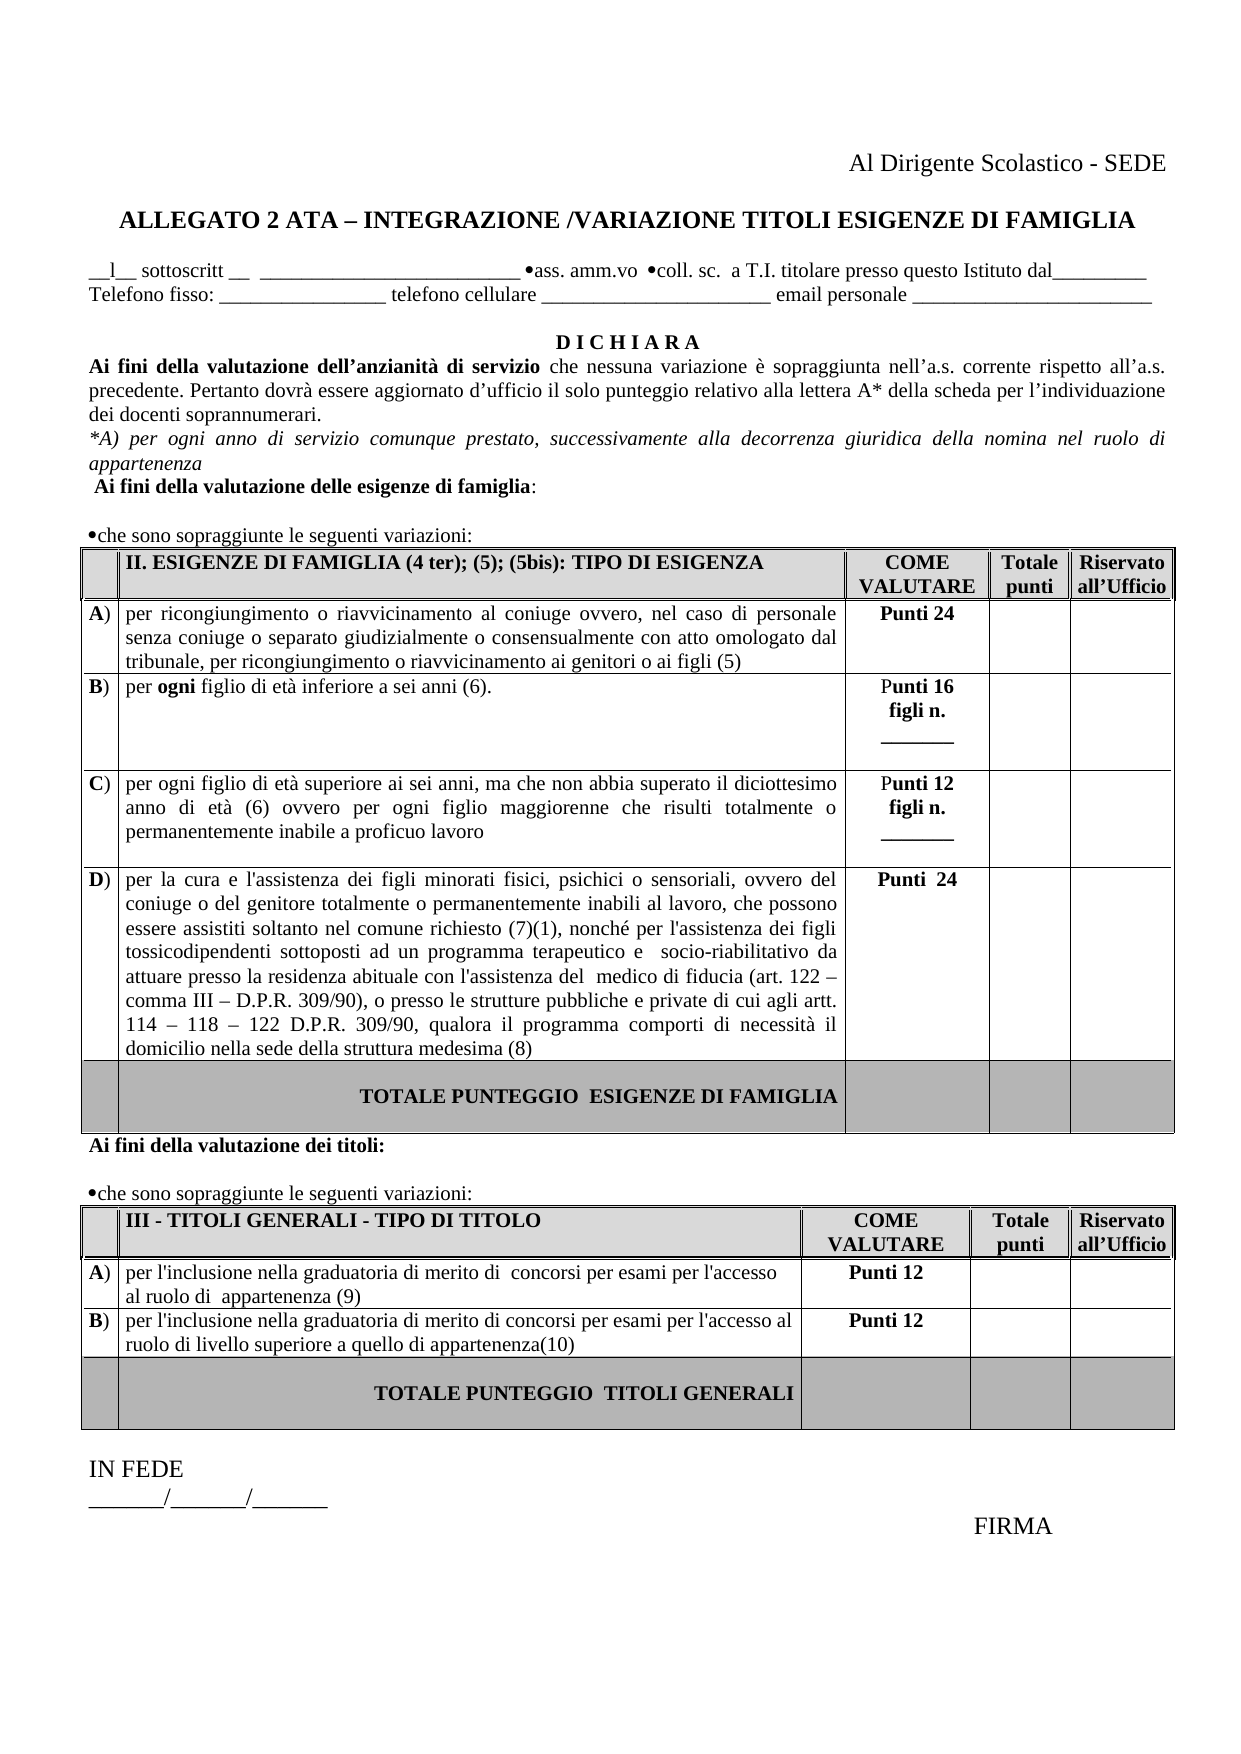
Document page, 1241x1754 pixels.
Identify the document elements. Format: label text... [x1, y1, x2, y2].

table_header II. ESIGENZE DI FAMIGLIA (4 ter); (5); (5bis): TIPO DI ESIGENZA [118, 550, 845, 598]
table_cell [990, 1061, 1070, 1132]
table_cell [1071, 1256, 1174, 1308]
table_header COME VALUTARE [845, 550, 989, 598]
table_header Riservato all’Ufficio [1070, 550, 1172, 598]
table_cell [1071, 1356, 1174, 1429]
table_cell Punti 16 figli n. _______ [846, 674, 989, 770]
table_cell Punti 24 [846, 868, 989, 1060]
table_cell A) [82, 1256, 118, 1308]
table_cell [990, 674, 1070, 770]
text D I C H I A R A [89, 330, 1167, 354]
text IN FEDE [89, 1454, 1167, 1482]
table_cell [990, 868, 1070, 1060]
table_cell Punti 12 [802, 1260, 970, 1308]
table_header Riservato all’Ufficio [1070, 1208, 1172, 1256]
table_cell [802, 1358, 970, 1429]
table_header Totale punti [989, 548, 1070, 598]
table_cell Punti 12 [802, 1309, 970, 1356]
table_cell [1071, 1308, 1174, 1356]
table_cell per l'inclusione nella graduatoria di merito di concorsi per esami per l'accesso al ruolo di appartenenza (9) [119, 1260, 801, 1308]
table_header [83, 1208, 118, 1256]
table_cell A) [82, 598, 118, 673]
table_header [83, 550, 118, 598]
table_header COME VALUTARE [801, 1206, 971, 1256]
text FIRMA [900, 1511, 1167, 1540]
table_cell per la cura e l'assistenza dei figli minorati fisici, psichici o sensoriali, ovvero del coniuge o del genitore totalmente o permanentemente inabili al lavoro, che possono essere assistiti soltanto nel comune richiesto (7)(1), nonché per l'assistenza dei figli tossicodipendenti sottoposti ad un programma terapeutico e socio-riabilitativo da attuare presso la residenza abituale con l'assistenza del medico di fiducia (art. 122 – comma III – D.P.R. 309/90), o presso le strutture pubbliche e private di cui agli artt. 114 – 118 – 122 D.P.R. 309/90, qualora il programma comporti di necessità il domicilio nella sede della struttura medesima (8) [119, 868, 845, 1060]
table_cell per ogni figlio di età inferiore a sei anni (6). [119, 674, 845, 770]
text Ai fini della valutazione delle esigenze di famiglia: [89, 474, 1167, 498]
table_cell [82, 1060, 118, 1132]
table_cell D) [82, 867, 118, 1060]
text Telefono fisso: ________________ telefono cellulare ______________________ email personale _______________________ [89, 282, 1167, 306]
table_cell [1071, 770, 1174, 867]
table_cell [971, 1358, 1070, 1429]
table_cell [990, 771, 1070, 867]
table_header III - TITOLI GENERALI - TIPO DI TITOLO [118, 1208, 801, 1256]
text Ai fini della valutazione dell’anzianità di servizio che nessuna variazione è sopraggiunta nell’a.s. corrente rispetto all’a.s. precedente. Pertanto dovrà essere aggiornato d’ufficio il solo punteggio relativo alla lettera A* della scheda per l’individuazione dei docenti soprannumerari. [89, 354, 1167, 426]
text ALLEGATO 2 ATA – INTEGRAZIONE /VARIAZIONE TITOLI ESIGENZE DI FAMIGLIA [89, 205, 1167, 234]
table_cell [1071, 1060, 1174, 1132]
table_cell [1071, 598, 1174, 673]
table_cell per ricongiungimento o riavvicinamento al coniuge ovvero, nel caso di personale senza coniuge o separato giudizialmente o consensualmente con atto omologato dal tribunale, per ricongiungimento o riavvicinamento ai genitori o ai figli (5) [119, 601, 845, 673]
table_cell B) [82, 1308, 118, 1356]
table_cell Punti 12 figli n. _______ [846, 771, 989, 867]
table_cell [971, 1260, 1070, 1308]
table_cell [82, 1356, 118, 1429]
table_cell C) [82, 770, 118, 867]
table_cell [971, 1309, 1070, 1356]
text *A) per ogni anno di servizio comunque prestato, successivamente alla decorrenza giuridica della nomina nel ruolo di appartenenza [89, 426, 1167, 474]
table_cell per l'inclusione nella graduatoria di merito di concorsi per esami per l'accesso al ruolo di livello superiore a quello di appartenenza(10) [119, 1309, 801, 1356]
table_cell TOTALE PUNTEGGIO ESIGENZE DI FAMIGLIA [119, 1061, 845, 1132]
table_header Totale punti [971, 1206, 1070, 1256]
text che sono sopraggiunte le seguenti variazioni: [89, 523, 1167, 547]
text che sono sopraggiunte le seguenti variazioni: [89, 1181, 1167, 1205]
table_cell Punti 24 [846, 601, 989, 673]
text __l__ sottoscritt __ _________________________ ass. amm.vo coll. sc. a T.I. titolare presso questo Istituto dal_________ [89, 258, 1167, 282]
table_cell [1071, 673, 1174, 770]
table_cell per ogni figlio di età superiore ai sei anni, ma che non abbia superato il diciottesimo anno di età (6) ovvero per ogni figlio maggiorenne che risulti totalmente o permanentemente inabile a proficuo lavoro [119, 771, 845, 867]
text Ai fini della valutazione dei titoli: [89, 1134, 1167, 1157]
table_cell [1071, 867, 1174, 1060]
table_cell TOTALE PUNTEGGIO TITOLI GENERALI [119, 1358, 801, 1429]
text ______/______/______ [89, 1482, 1167, 1511]
table_cell [990, 601, 1070, 673]
table_cell [846, 1061, 989, 1132]
text Al Dirigente Scolastico - SEDE [89, 148, 1167, 176]
table_cell B) [82, 673, 118, 770]
